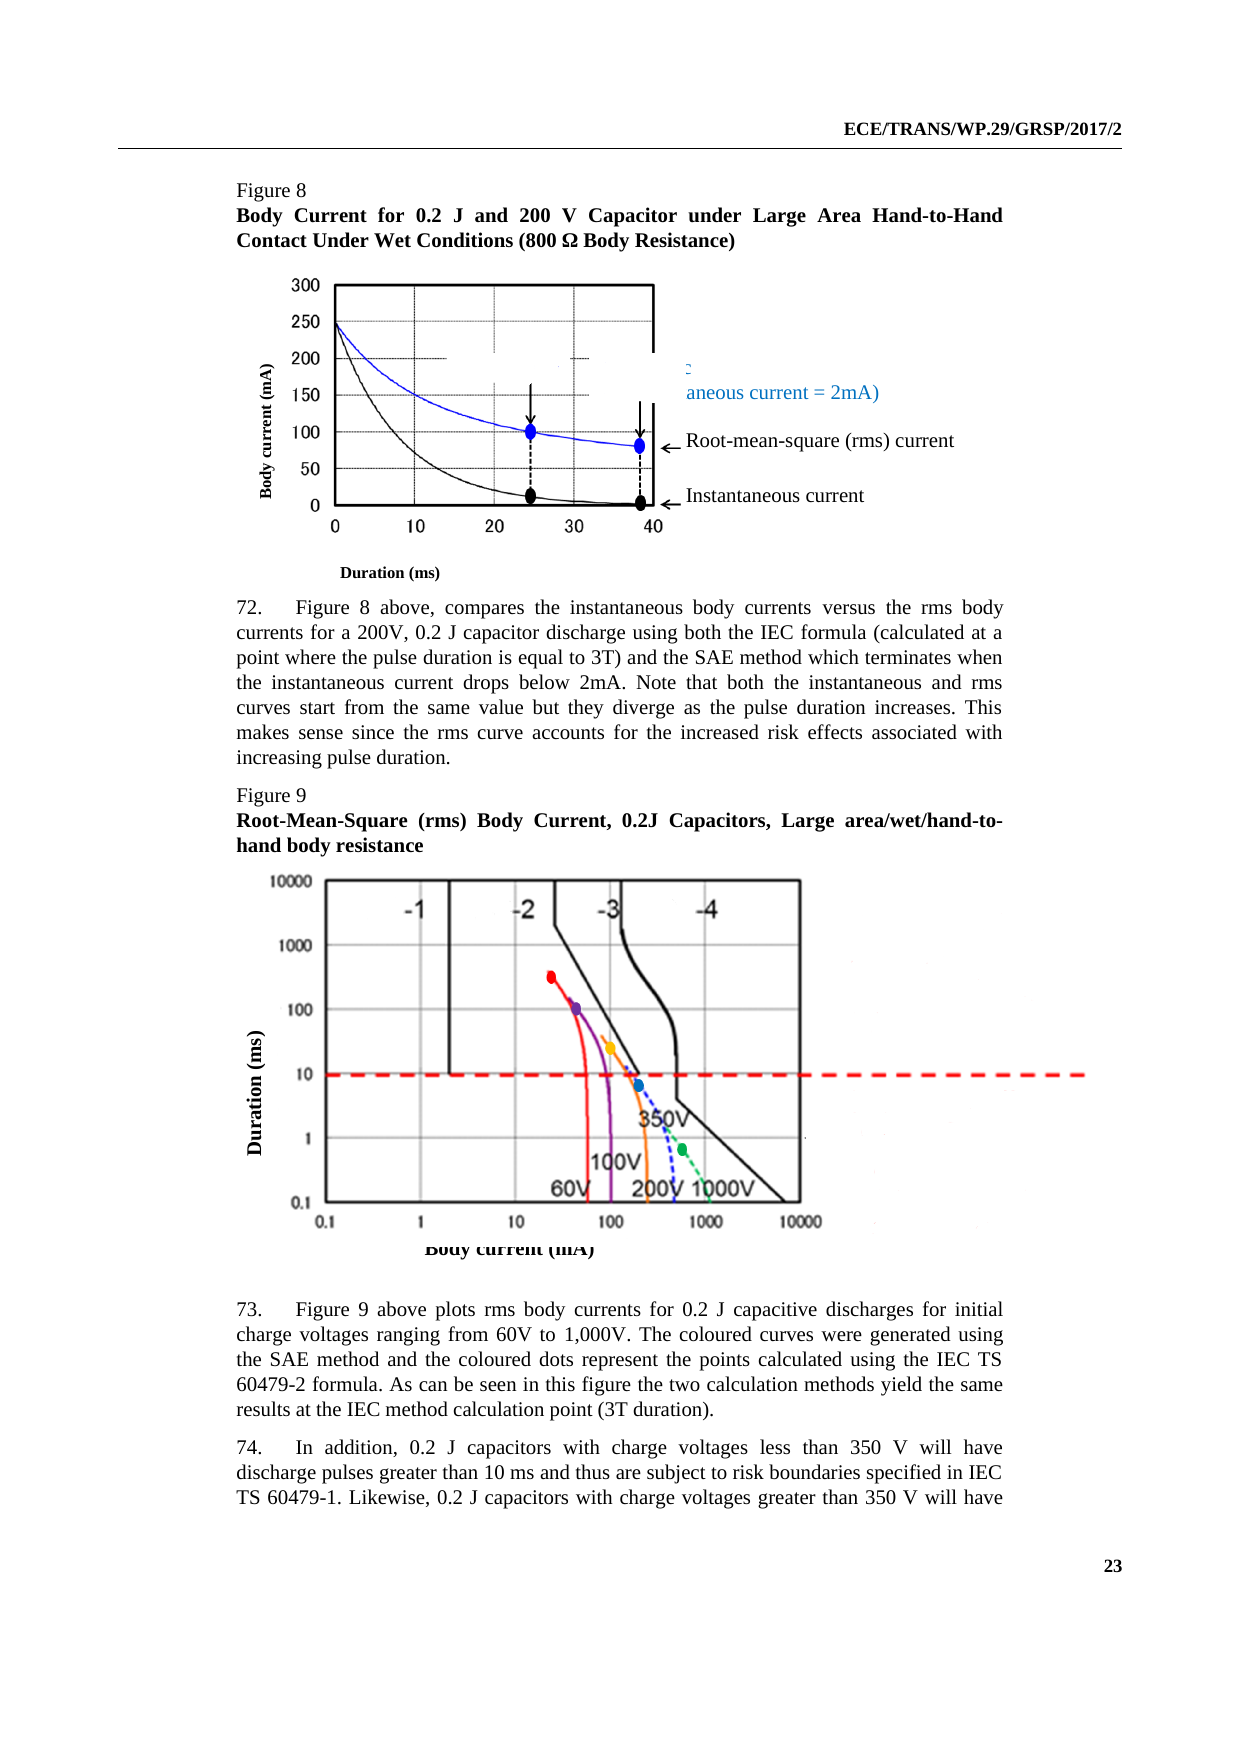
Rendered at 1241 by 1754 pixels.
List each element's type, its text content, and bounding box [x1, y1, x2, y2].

text Figure 9 [236, 782, 1004, 807]
text Duration (ms) [340, 557, 1004, 582]
text Root-Mean-Square (rms) Body Current, 0.2J Capacitors, Large area/wet/hand-to-hand body resistance [236, 807, 1004, 857]
picture [280, 264, 686, 545]
text 73. Figure 9 above plots rms body currents for 0.2 J capacitive discharges for initial charge voltages ranging from 60V to 1,000V. The coloured curves were generated using the SAE method and the coloured dots represent the points calculated using the IEC TS 60479-2 formula. As can be seen in this figure the two calculation methods yield the same results at the IEC method calculation point (3T duration). [236, 1296, 1004, 1421]
picture [265, 869, 1090, 1247]
text 72. Figure 8 above, compares the instantaneous body currents versus the rms body currents for a 200V, 0.2 J capacitor discharge using both the IEC formula (calculated at a point where the pulse duration is equal to 3T) and the SAE method which terminates when the instantaneous current drops below 2mA. Note that both the instantaneous and rms curves start from the same value but they diverge as the pulse duration increases. This makes sense since the rms curve accounts for the increased risk effects associated with increasing pulse duration. [236, 594, 1004, 769]
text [236, 1434, 1004, 1509]
text Figure 8 [236, 177, 1004, 202]
text Body Current for 0.2 J and 200 V Capacitor under Large Area Hand-to-Hand Contact Under Wet Conditions (800 Ω Body Resistance) [236, 202, 1004, 252]
